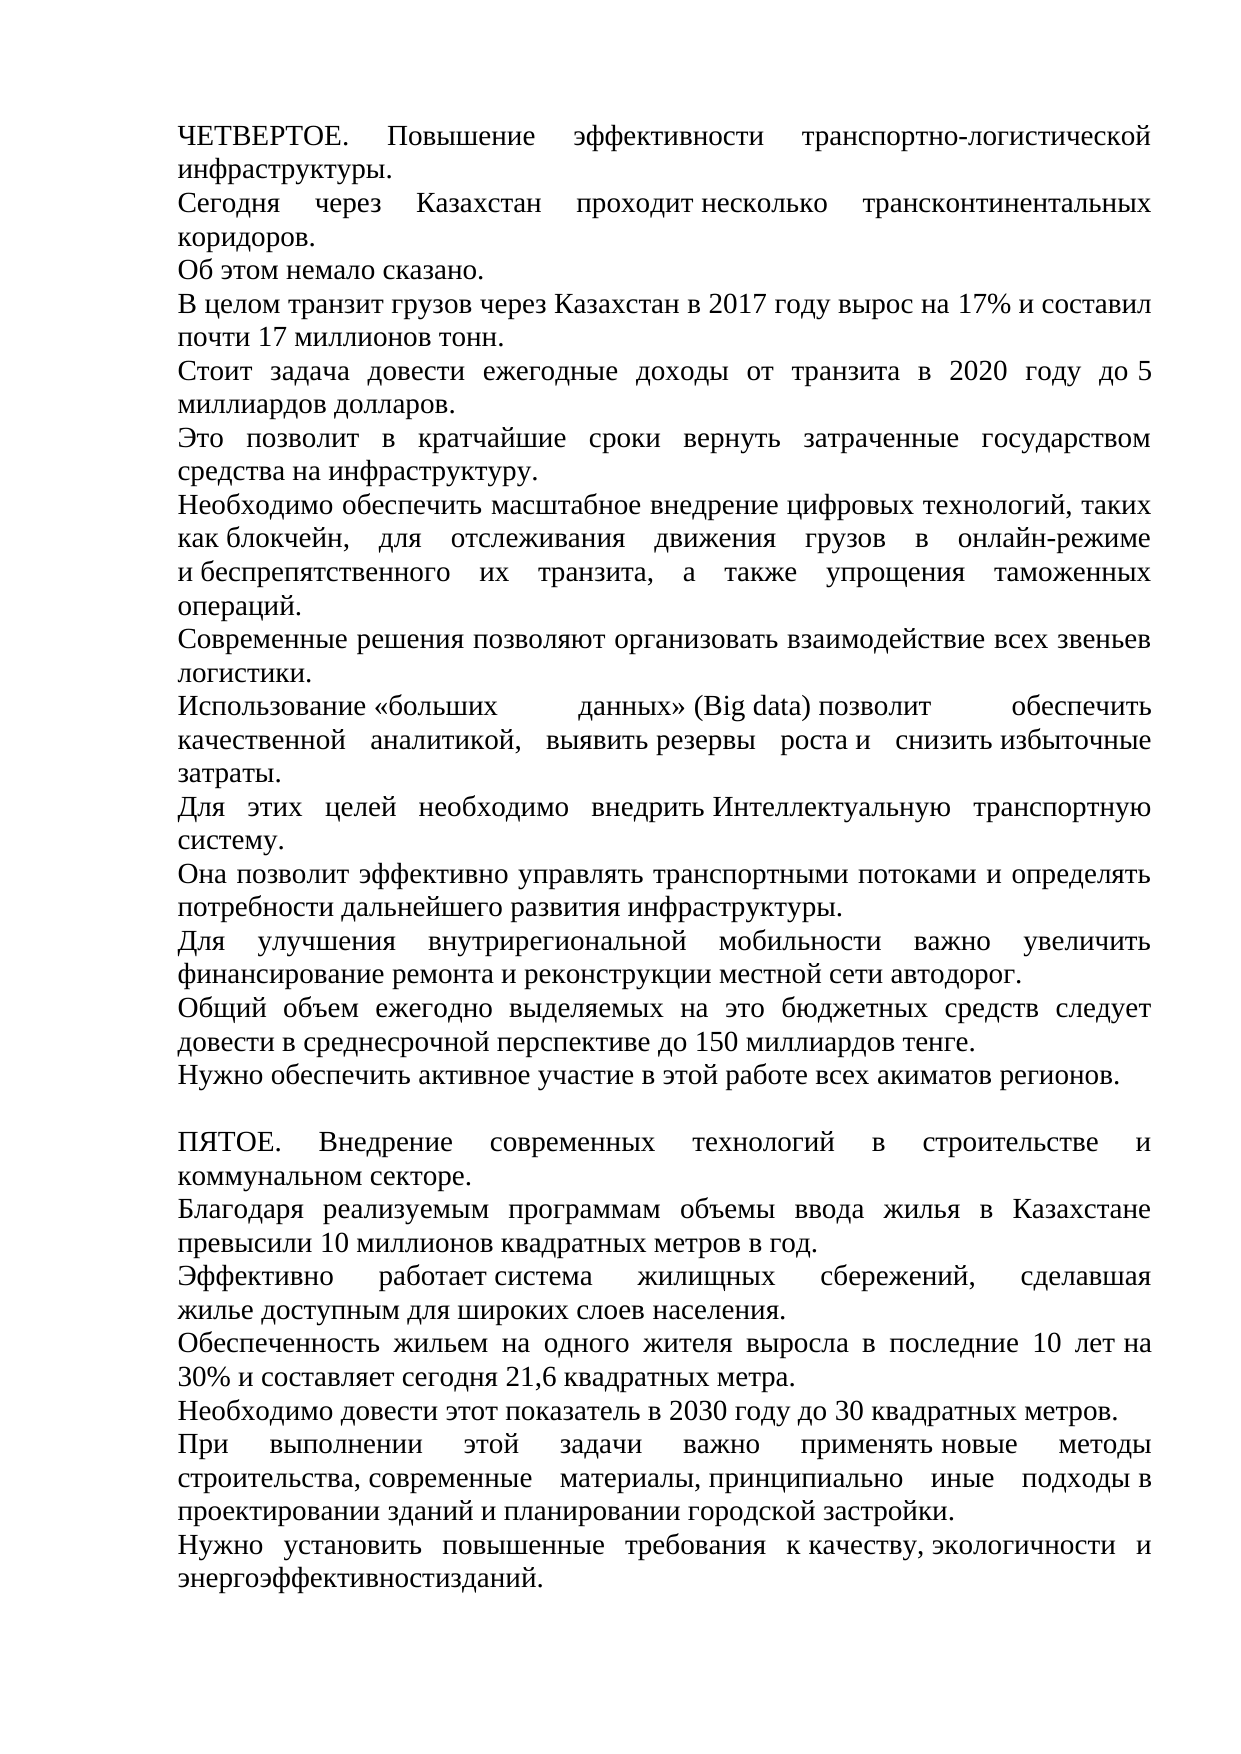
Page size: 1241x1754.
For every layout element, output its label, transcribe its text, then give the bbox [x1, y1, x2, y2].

text ЧЕТВЕРТОЕ. Повышение эффективности транспортно-логистической инфраструктуры. [177, 118, 1152, 185]
text Использование «больших данных» (Big data) позволит обеспечить качественной аналитикой, выявить резервы роста и снизить избыточные затраты. [177, 688, 1152, 789]
text Об этом немало сказано. [177, 252, 1152, 286]
text Стоит задача довести ежегодные доходы от транзита в 2020 году до 5 миллиардов долларов. [177, 353, 1152, 420]
text Нужно установить повышенные требования к качеству, экологичности и энергоэффективностизданий. [177, 1527, 1152, 1594]
text Сегодня через Казахстан проходит несколько трансконтинентальных коридоров. [177, 185, 1152, 252]
text Нужно обеспечить активное участие в этой работе всех акиматов регионов. [177, 1057, 1152, 1091]
text Для улучшения внутрирегиональной мобильности важно увеличить финансирование ремонта и реконструкции местной сети автодорог. [177, 923, 1152, 990]
text ПЯТОЕ. Внедрение современных технологий в строительстве и коммунальном секторе. [177, 1124, 1152, 1191]
text Благодаря реализуемым программам объемы ввода жилья в Казахстане превысили 10 миллионов квадратных метров в год. [177, 1191, 1152, 1258]
text Эффективно работает система жилищных сбережений, сделавшая жилье доступным для широких слоев населения. [177, 1258, 1152, 1326]
text Общий объем ежегодно выделяемых на это бюджетных средств следует довести в среднесрочной перспективе до 150 миллиардов тенге. [177, 990, 1152, 1057]
text Она позволит эффективно управлять транспортными потоками и определять потребности дальнейшего развития инфраструктуры. [177, 856, 1152, 923]
text Обеспеченность жильем на одного жителя выросла в последние 10 лет на 30% и составляет сегодня 21,6 квадратных метра. [177, 1326, 1152, 1393]
text В целом транзит грузов через Казахстан в 2017 году вырос на 17% и составил почти 17 миллионов тонн. [177, 286, 1152, 353]
text При выполнении этой задачи важно применять новые методы строительства, современные материалы, принципиально иные подходы в проектировании зданий и планировании городской застройки. [177, 1426, 1152, 1527]
text Для этих целей необходимо внедрить Интеллектуальную транспортную систему. [177, 789, 1152, 856]
text Необходимо обеспечить масштабное внедрение цифровых технологий, таких как блокчейн, для отслеживания движения грузов в онлайн-режиме и беспрепятственного их транзита, а также упрощения таможенных операций. [177, 487, 1152, 621]
text Необходимо довести этот показатель в 2030 году до 30 квадратных метров. [177, 1393, 1152, 1426]
text Это позволит в кратчайшие сроки вернуть затраченные государством средства на инфраструктуру. [177, 420, 1152, 487]
text Современные решения позволяют организовать взаимодействие всех звеньев логистики. [177, 621, 1152, 688]
